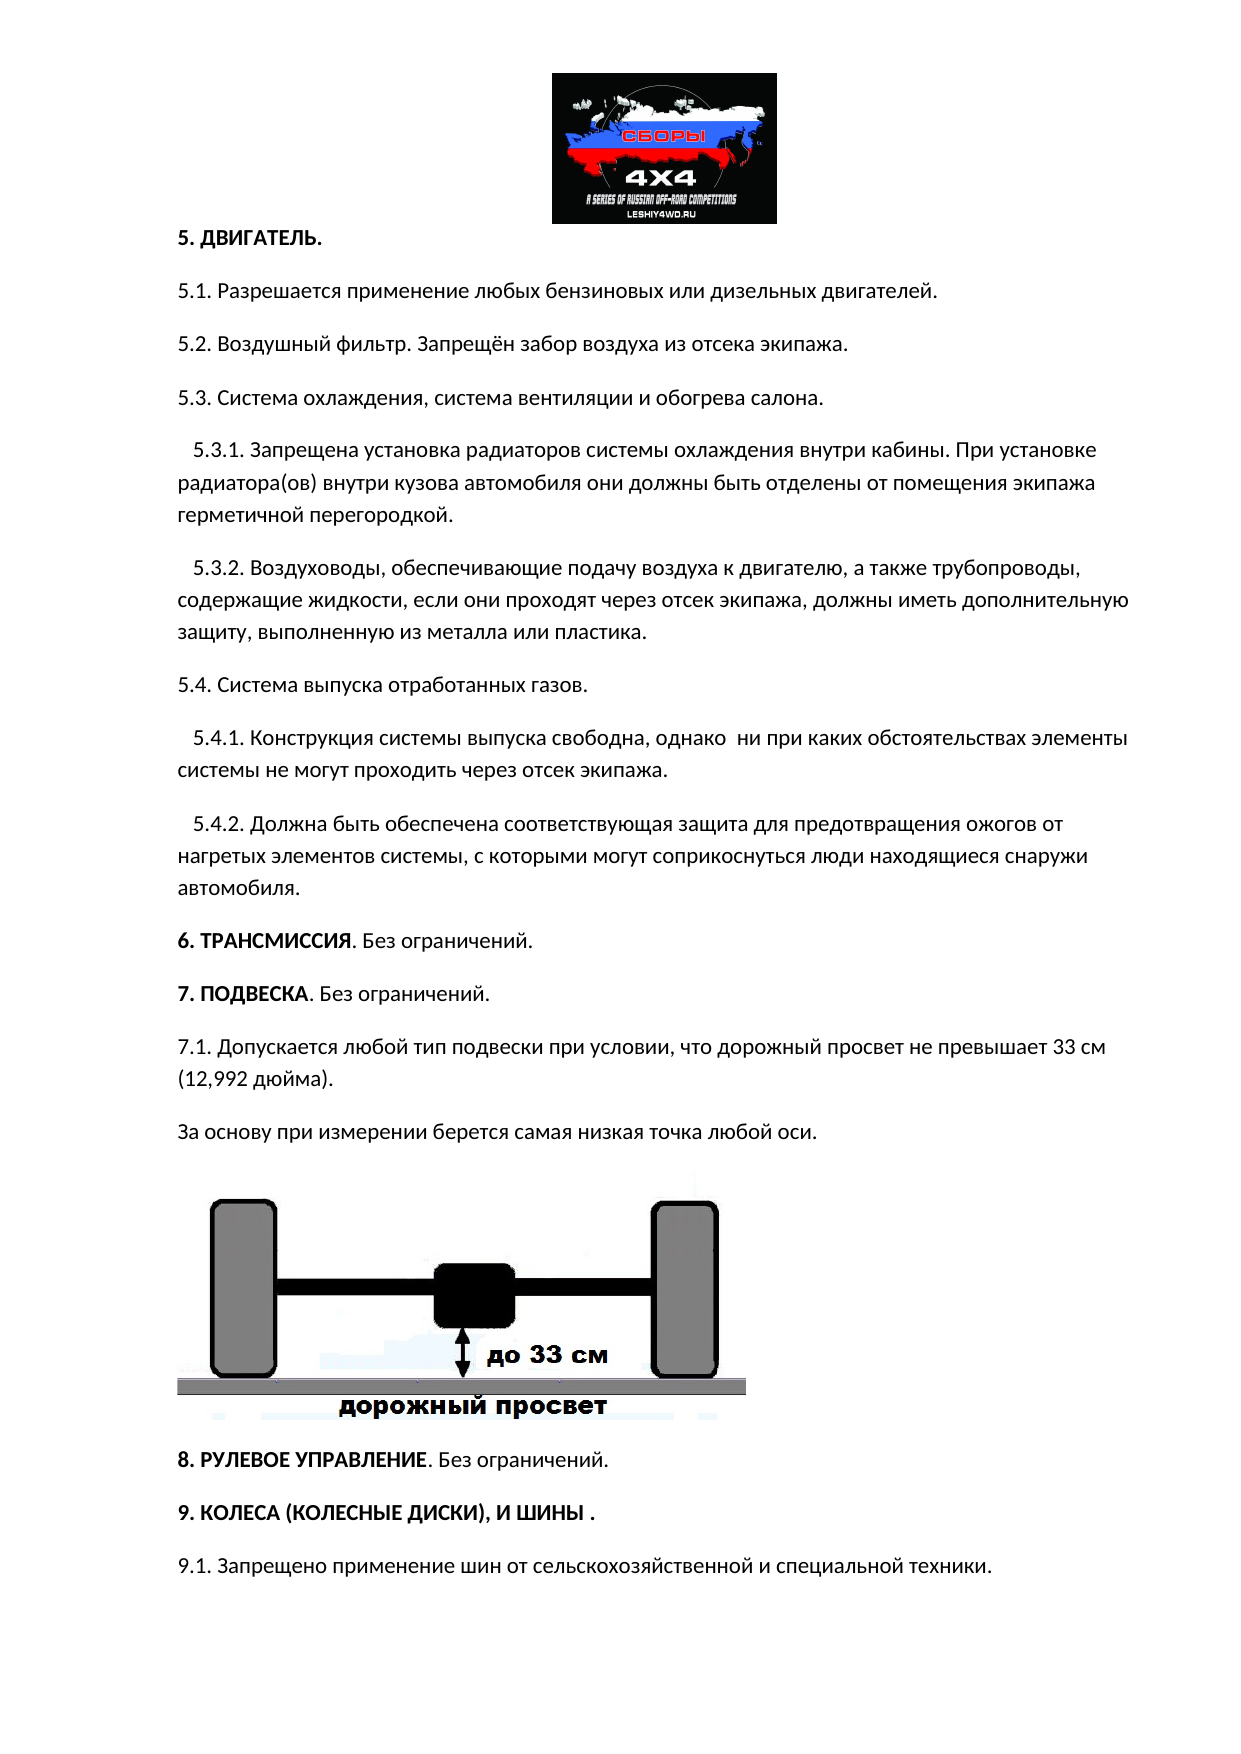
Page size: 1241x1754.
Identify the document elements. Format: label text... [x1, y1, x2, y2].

text 5.1. Разрешается применение любых бензиновых или дизельных двигателей. [177, 277, 1152, 304]
text 5.3.2. Воздуховоды, обеспечивающие подачу воздуха к двигателю, а также трубопроводы, содержащие жидкости, если они проходят через отсек экипажа, должны иметь дополнительную защиту, выполненную из металла или пластика. [177, 553, 1152, 645]
text 5. ДВИГАТЕЛЬ. [177, 223, 1152, 252]
picture [177, 1170, 747, 1420]
text 6. ТРАНСМИССИЯ. Без ограничений. [177, 926, 1152, 954]
text 5.3. Система охлаждения, система вентиляции и обогрева салона. [177, 383, 1152, 411]
text 5.3.1. Запрещена установка радиаторов системы охлаждения внутри кабины. При установке радиатора(ов) внутри кузова автомобиля они должны быть отделены от помещения экипажа герметичной перегородкой. [177, 436, 1152, 528]
text 7. ПОДВЕСКА. Без ограничений. [177, 979, 1152, 1007]
text За основу при измерении берется самая низкая точка любой оси. [177, 1117, 1152, 1145]
text 9.1. Запрещено применение шин от сельскохозяйственной и специальной техники. [177, 1551, 1152, 1579]
picture [552, 73, 777, 224]
text 5.4. Система выпуска отработанных газов. [177, 670, 1152, 698]
text 9. КОЛЕСА (КОЛЕСНЫЕ ДИСКИ), И ШИНЫ . [177, 1498, 1152, 1526]
text 8. РУЛЕВОЕ УПРАВЛЕНИЕ. Без ограничений. [177, 1445, 1152, 1473]
text 5.4.2. Должна быть обеспечена соответствующая защита для предотвращения ожогов от нагретых элементов системы, с которыми могут соприкоснуться люди находящиеся снаружи автомобиля. [177, 809, 1152, 901]
text 5.2. Воздушный фильтр. Запрещён забор воздуха из отсека экипажа. [177, 329, 1152, 358]
text 5.4.1. Конструкция системы выпуска свободна, однако ни при каких обстоятельствах элементы системы не могут проходить через отсек экипажа. [177, 723, 1152, 784]
text 7.1. Допускается любой тип подвески при условии, что дорожный просвет не превышает 33 см (12,992 дюйма). [177, 1032, 1152, 1092]
